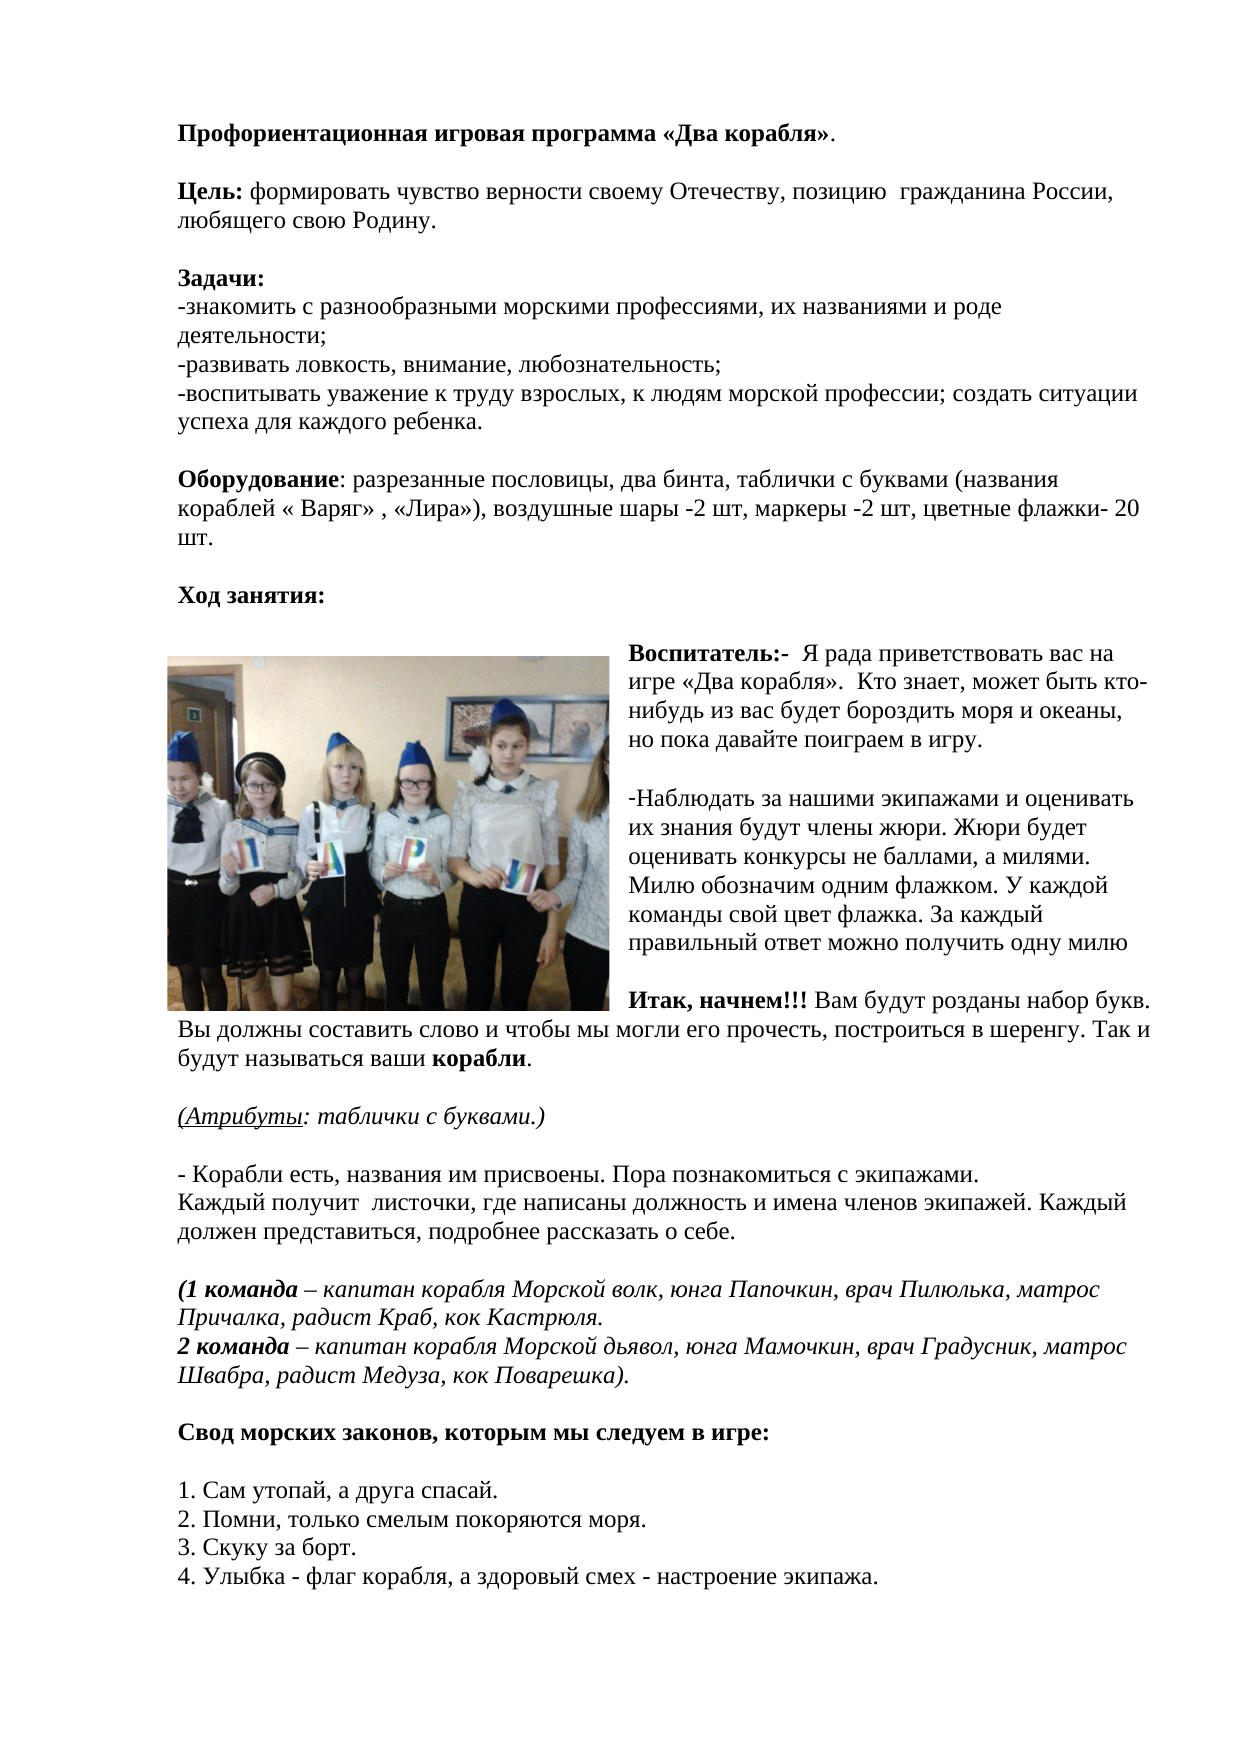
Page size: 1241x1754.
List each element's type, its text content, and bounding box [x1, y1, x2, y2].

text -Наблюдать за нашими экипажами и оценивать их знания будут члены жюри. Жюри будет оценивать конкурсы не баллами, а милями. Милю обозначим одним флажком. У каждой команды свой цвет флажка. За каждый правильный ответ можно получить одну милю [610, 782, 1152, 956]
text (1 команда – капитан корабля Морской волк, юнга Папочкин, врач Пилюлька, матрос Причалка, радист Краб, кок Кастрюля. [177, 1274, 1152, 1331]
text Задачи: -знакомить с разнообразными морскими профессиями, их названиями и роде деятельности; -развивать ловкость, внимание, любознательность; -воспитывать уважение к труду взрослых, к людям морской профессии; создать ситуации успеха для каждого ребенка. [177, 263, 1152, 435]
text (Атрибуты: таблички с буквами.) [177, 1101, 1152, 1129]
text Свод морских законов, которым мы следуем в игре: [177, 1417, 1152, 1446]
picture [167, 656, 610, 1011]
text - Корабли есть, названия им присвоены. Пора познакомиться с экипажами. [177, 1159, 1152, 1187]
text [177, 1446, 1152, 1590]
text Воспитатель:- Я рада приветствовать вас на игре «Два корабля». Кто знает, может быть кто-нибудь из вас будет бороздить моря и океаны, но пока давайте поиграем в игру. [177, 638, 1152, 753]
text 2 команда – капитан корабля Морской дьявол, юнга Мамочкин, врач Градусник, матрос Швабра, радист Медуза, кок Поварешка). [177, 1331, 1152, 1389]
text Профориентационная игровая программа «Два корабля». [177, 118, 1152, 147]
text Ход занятия: [177, 580, 1152, 608]
text Каждый получит листочки, где написаны должность и имена членов экипажей. Каждый должен представиться, подробнее рассказать о себе. [177, 1187, 1152, 1245]
text Итак, начнем!!! Вам будут розданы набор букв. Вы должны составить слово и чтобы мы могли его прочесть, построиться в шеренгу. Так и будут называться ваши корабли. [177, 985, 1152, 1072]
text Цель: формировать чувство верности своему Отечеству, позицию гражданина России, любящего свою Родину. [177, 176, 1152, 233]
text Оборудование: разрезанные пословицы, два бинта, таблички с буквами (названия кораблей « Варяг» , «Лира»), воздушные шары -2 шт, маркеры -2 шт, цветные флажки- 20 шт. [177, 464, 1152, 551]
